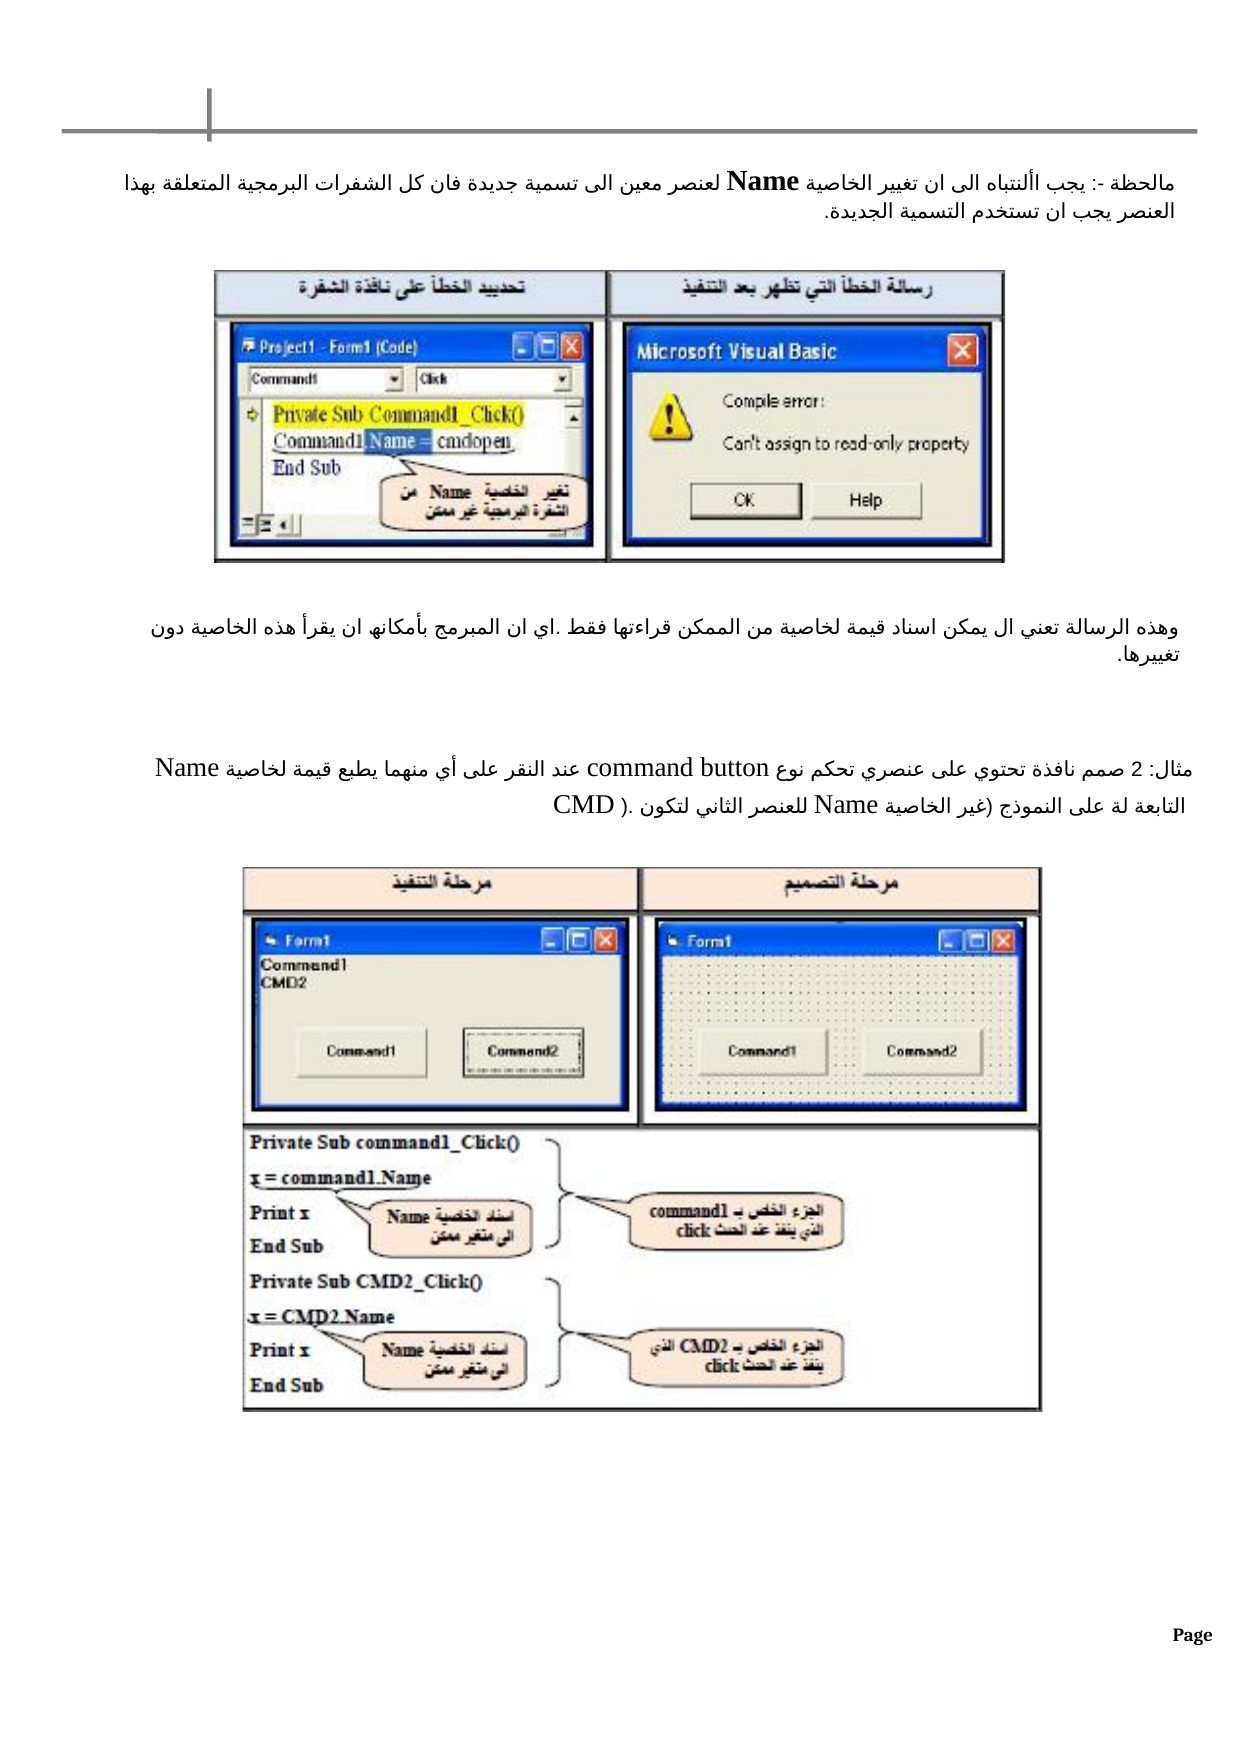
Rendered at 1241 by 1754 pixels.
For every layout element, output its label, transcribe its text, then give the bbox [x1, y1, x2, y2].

text Page [76, 1628, 1213, 1644]
text مالحظة -: یجب األنتباه الى ان تغییر الخاصیة Name لعنصر معین الى تسمیة جدیدة فان كل الشفرات البرمجیة المتعلقة بھذا العنصر یجب ان تستخدم التسمیة الجدیدة. [96, 163, 1176, 223]
text مثال: 2 صمم نافذة تحتوي على عنصري تحكم نوع command button عند النقر على أي منھما یطبع قیمة لخاصیة Name التابعة لة على النموذج (غیر الخاصیة Name للعنصر الثاني لتكون .( CMD [103, 751, 1193, 819]
text وھذه الرسالة تعني ال یمكن اسناد قیمة لخاصیة من الممكن قراءتھا فقط .اي ان المبرمج بأمكانھ ان یقرأ ھذه الخاصیة دون تغییرھا. [96, 615, 1180, 666]
picture [213, 270, 1006, 563]
picture [242, 867, 1043, 1412]
